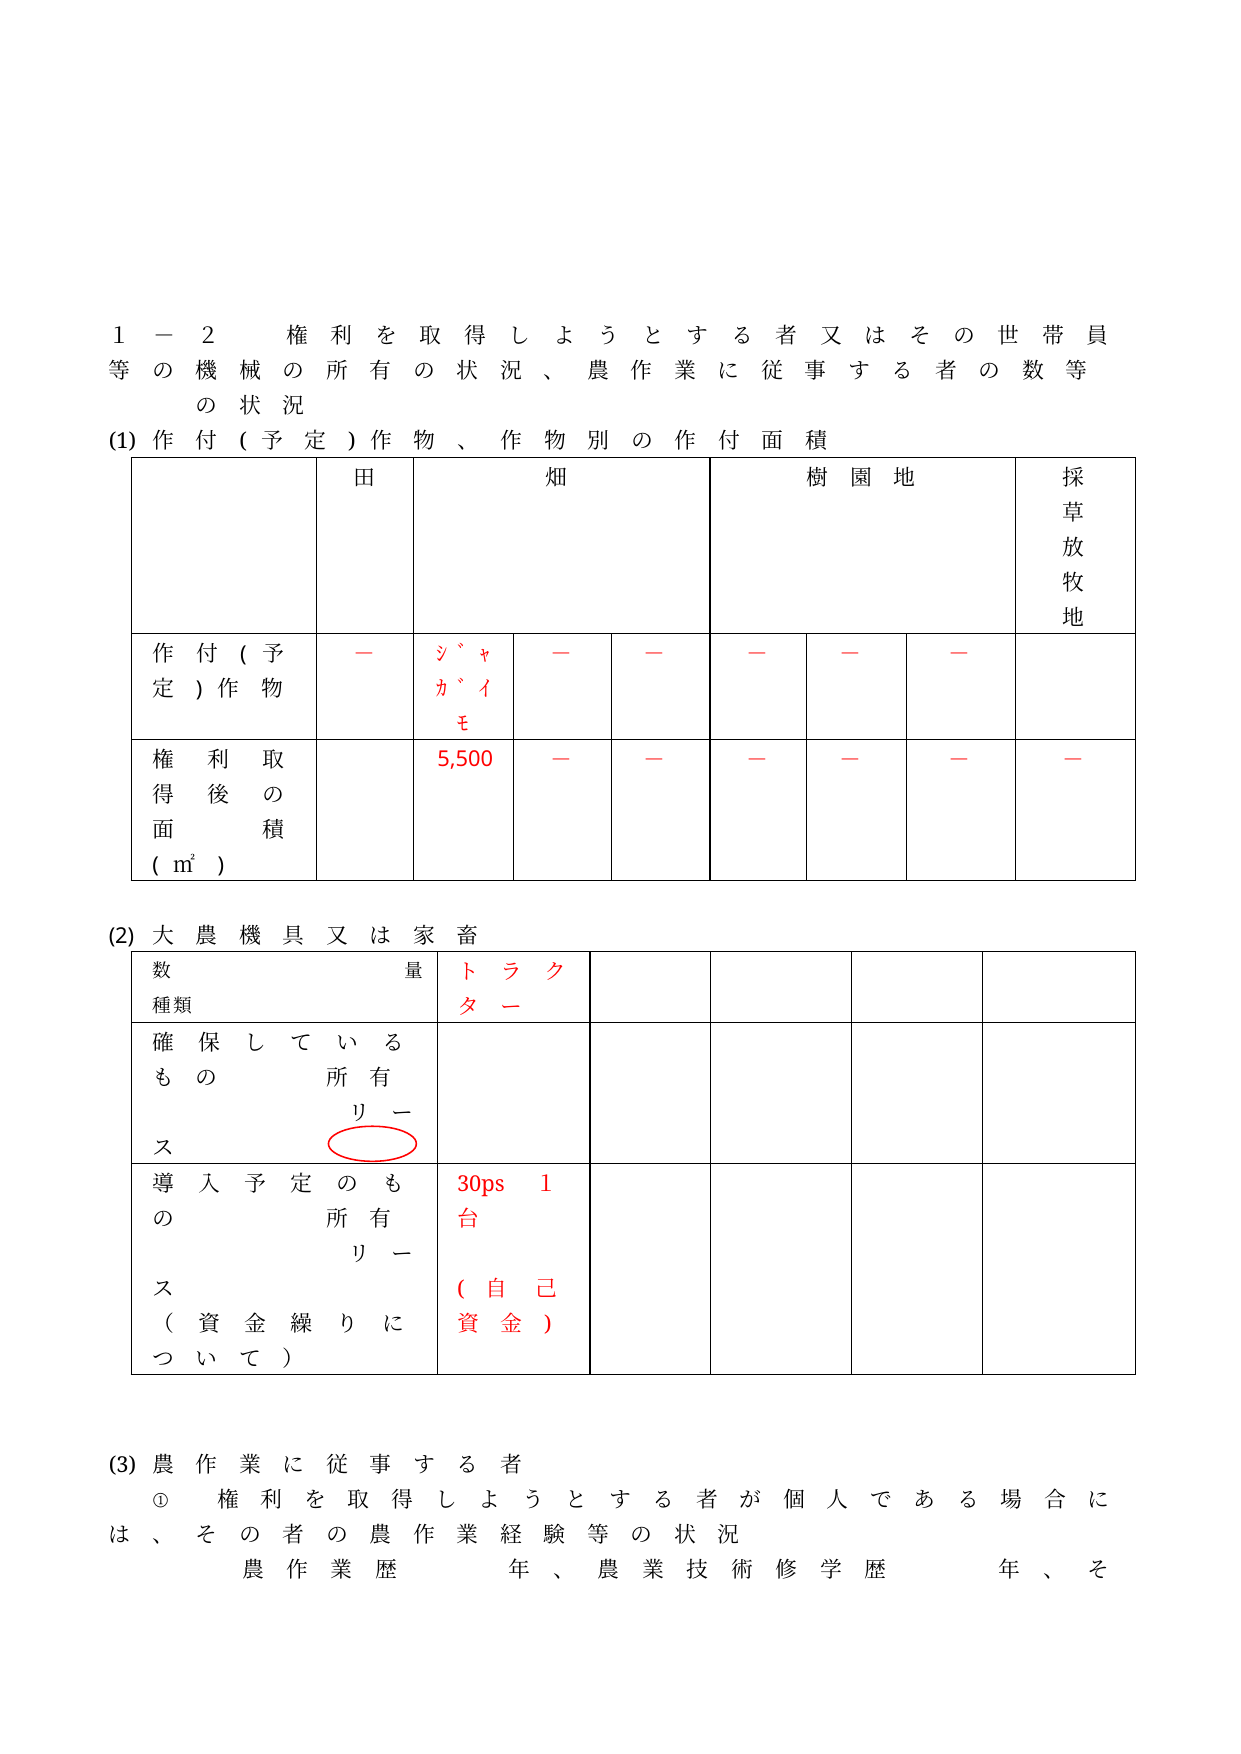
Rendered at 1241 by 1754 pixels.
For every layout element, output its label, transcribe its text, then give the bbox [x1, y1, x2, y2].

table_cell － [1016, 740, 1135, 880]
text (2) 大農機具又は家畜 [108, 916, 1132, 951]
table_cell [711, 1164, 851, 1374]
table_cell 導入予定のもの 所有 リース （資金繰りについて） [132, 1164, 437, 1374]
table_cell [852, 1023, 982, 1163]
table_header [591, 952, 710, 1022]
table_cell － [317, 634, 413, 739]
table_cell 確保しているもの 所有 リース [132, 1023, 437, 1163]
table_header 数量 種類 [132, 952, 437, 1022]
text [108, 1550, 1132, 1585]
text (1) 作付(予定)作物、作物別の作付面積 [108, 422, 1132, 457]
text (3) 農作業に従事する者 [108, 1445, 1132, 1480]
table_header 採 草 放 牧 地 [1016, 458, 1135, 633]
table_header 畑 [414, 458, 709, 633]
table_cell 権利取得後の面積(㎡) [132, 740, 316, 880]
table_cell [591, 1023, 710, 1163]
table_cell [852, 1164, 982, 1374]
table_cell － [514, 740, 611, 880]
table_header [852, 952, 982, 1022]
table_cell － [907, 740, 1015, 880]
table_cell － [711, 634, 806, 739]
table_cell － [807, 740, 906, 880]
table_cell [711, 1023, 851, 1163]
text の状況 [108, 387, 1132, 422]
table_header トラクター [438, 952, 589, 1022]
table_cell － [807, 634, 906, 739]
table_cell [438, 1023, 589, 1163]
table_cell 30ps １台 (自己資金) [438, 1164, 589, 1374]
table_cell [983, 1164, 1135, 1374]
table_cell － [711, 740, 806, 880]
table_cell [317, 740, 413, 880]
table_cell ｼﾞｬｶﾞｲﾓ [414, 634, 513, 739]
table_cell － [514, 634, 611, 739]
table_header 田 [317, 458, 413, 633]
table_header [711, 952, 851, 1022]
table_cell 作付(予定)作物 [132, 634, 316, 739]
table_cell [1016, 634, 1135, 739]
table_header [132, 458, 316, 633]
text ① 権利を取得しようとする者が個人である場合には、その者の農作業経験等の状況 [108, 1480, 1132, 1550]
table_cell [591, 1164, 710, 1374]
table_header 樹園地 [711, 458, 1015, 633]
table_cell － [907, 634, 1015, 739]
text １－２ 権利を取得しようとする者又はその世帯員等の機械の所有の状況、農作業に従事する者の数等 [108, 317, 1132, 387]
table_cell － [612, 740, 709, 880]
table_header [983, 952, 1135, 1022]
table_cell － [612, 634, 709, 739]
table_cell 5,500 [414, 740, 513, 880]
table_cell [983, 1023, 1135, 1163]
